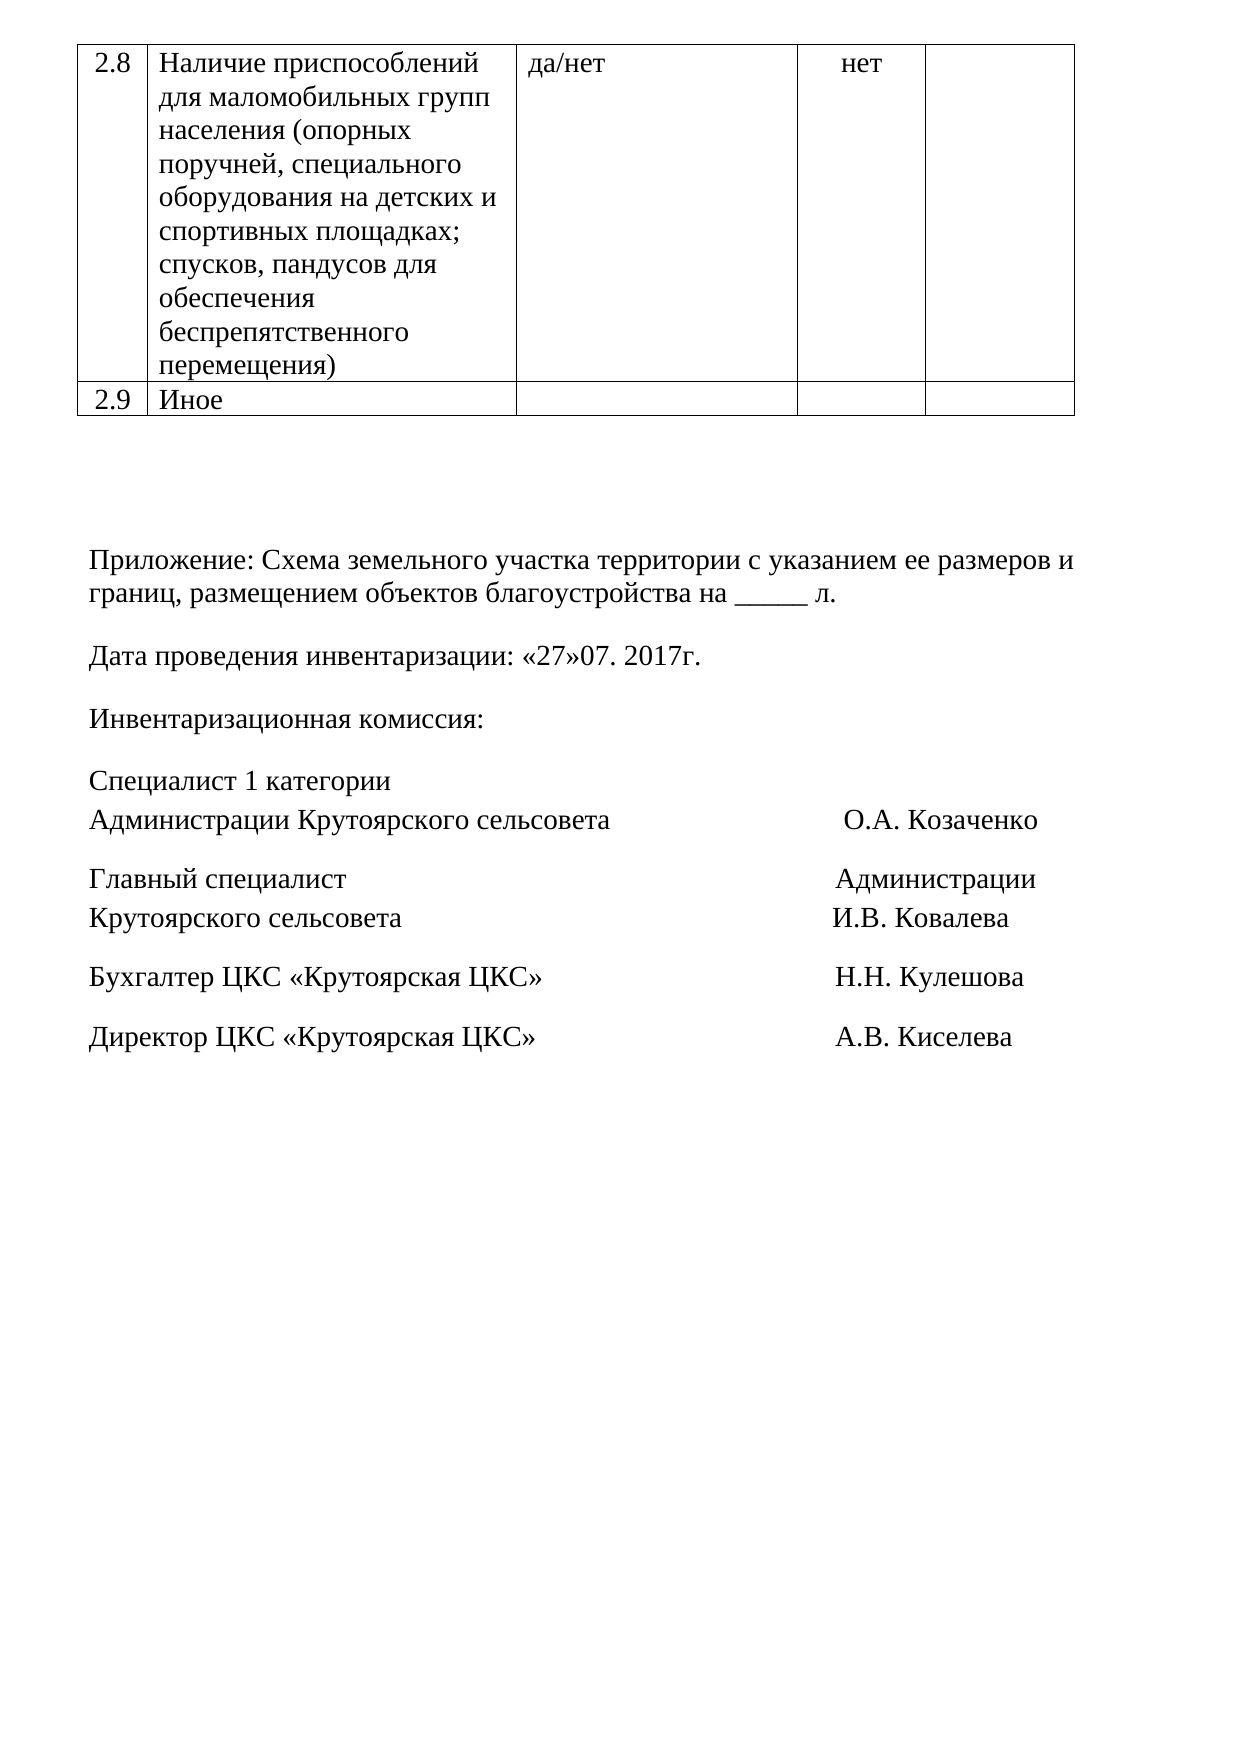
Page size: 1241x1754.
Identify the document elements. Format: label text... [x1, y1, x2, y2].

text Специалист 1 категории Администрации Крутоярского сельсовета О.А. Козаченко [89, 763, 1137, 836]
table_cell [798, 382, 925, 415]
table_cell [926, 45, 1074, 381]
text Директор ЦКС «Крутоярская ЦКС» А.В. Киселева [89, 1019, 1137, 1052]
text Дата проведения инвентаризации: «27»07. 2017г. [89, 638, 1137, 672]
table_cell 2.9 [78, 382, 147, 415]
text Инвентаризационная комиссия: [89, 701, 1137, 734]
text Бухгалтер ЦКС «Крутоярская ЦКС» Н.Н. Кулешова [89, 959, 1137, 993]
table_cell нет [798, 45, 925, 381]
table_cell [517, 382, 797, 415]
table_cell да/нет [517, 45, 797, 381]
table_cell 2.8 [78, 45, 147, 381]
text Главный специалист Администрации Крутоярского сельсовета И.В. Ковалева [89, 861, 1137, 933]
table_cell Иное [148, 382, 516, 415]
table_cell Наличие приспособлений для маломобильных групп населения (опорных поручней, специального оборудования на детских и спортивных площадках; спусков, пандусов для обеспечения беспрепятственного перемещения) [148, 45, 516, 381]
table_cell [926, 382, 1074, 415]
text Приложение: Схема земельного участка территории с указанием ее размеров и границ, размещением объектов благоустройства на _____ л. [89, 542, 1137, 609]
